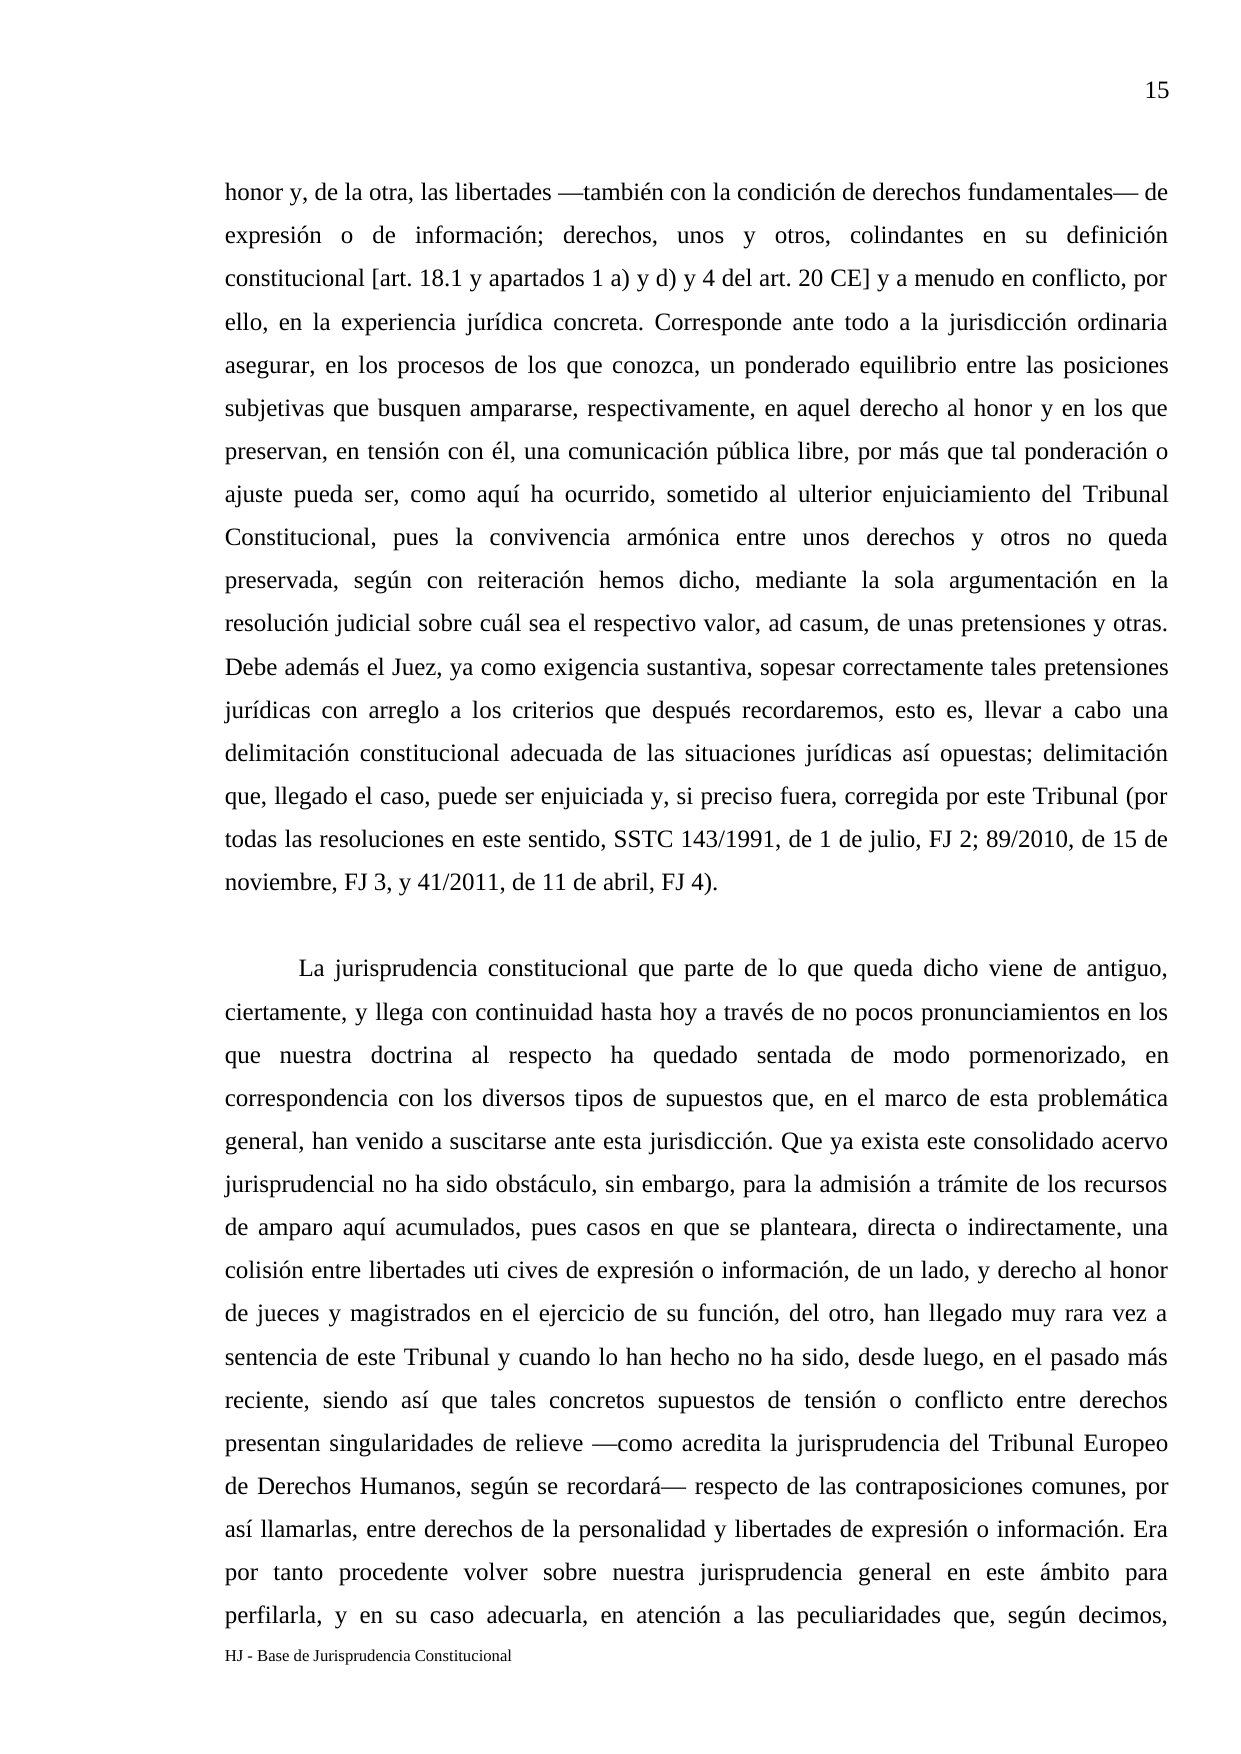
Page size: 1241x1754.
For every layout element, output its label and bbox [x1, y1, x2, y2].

text [224, 177, 1169, 896]
text [224, 953, 1169, 1629]
